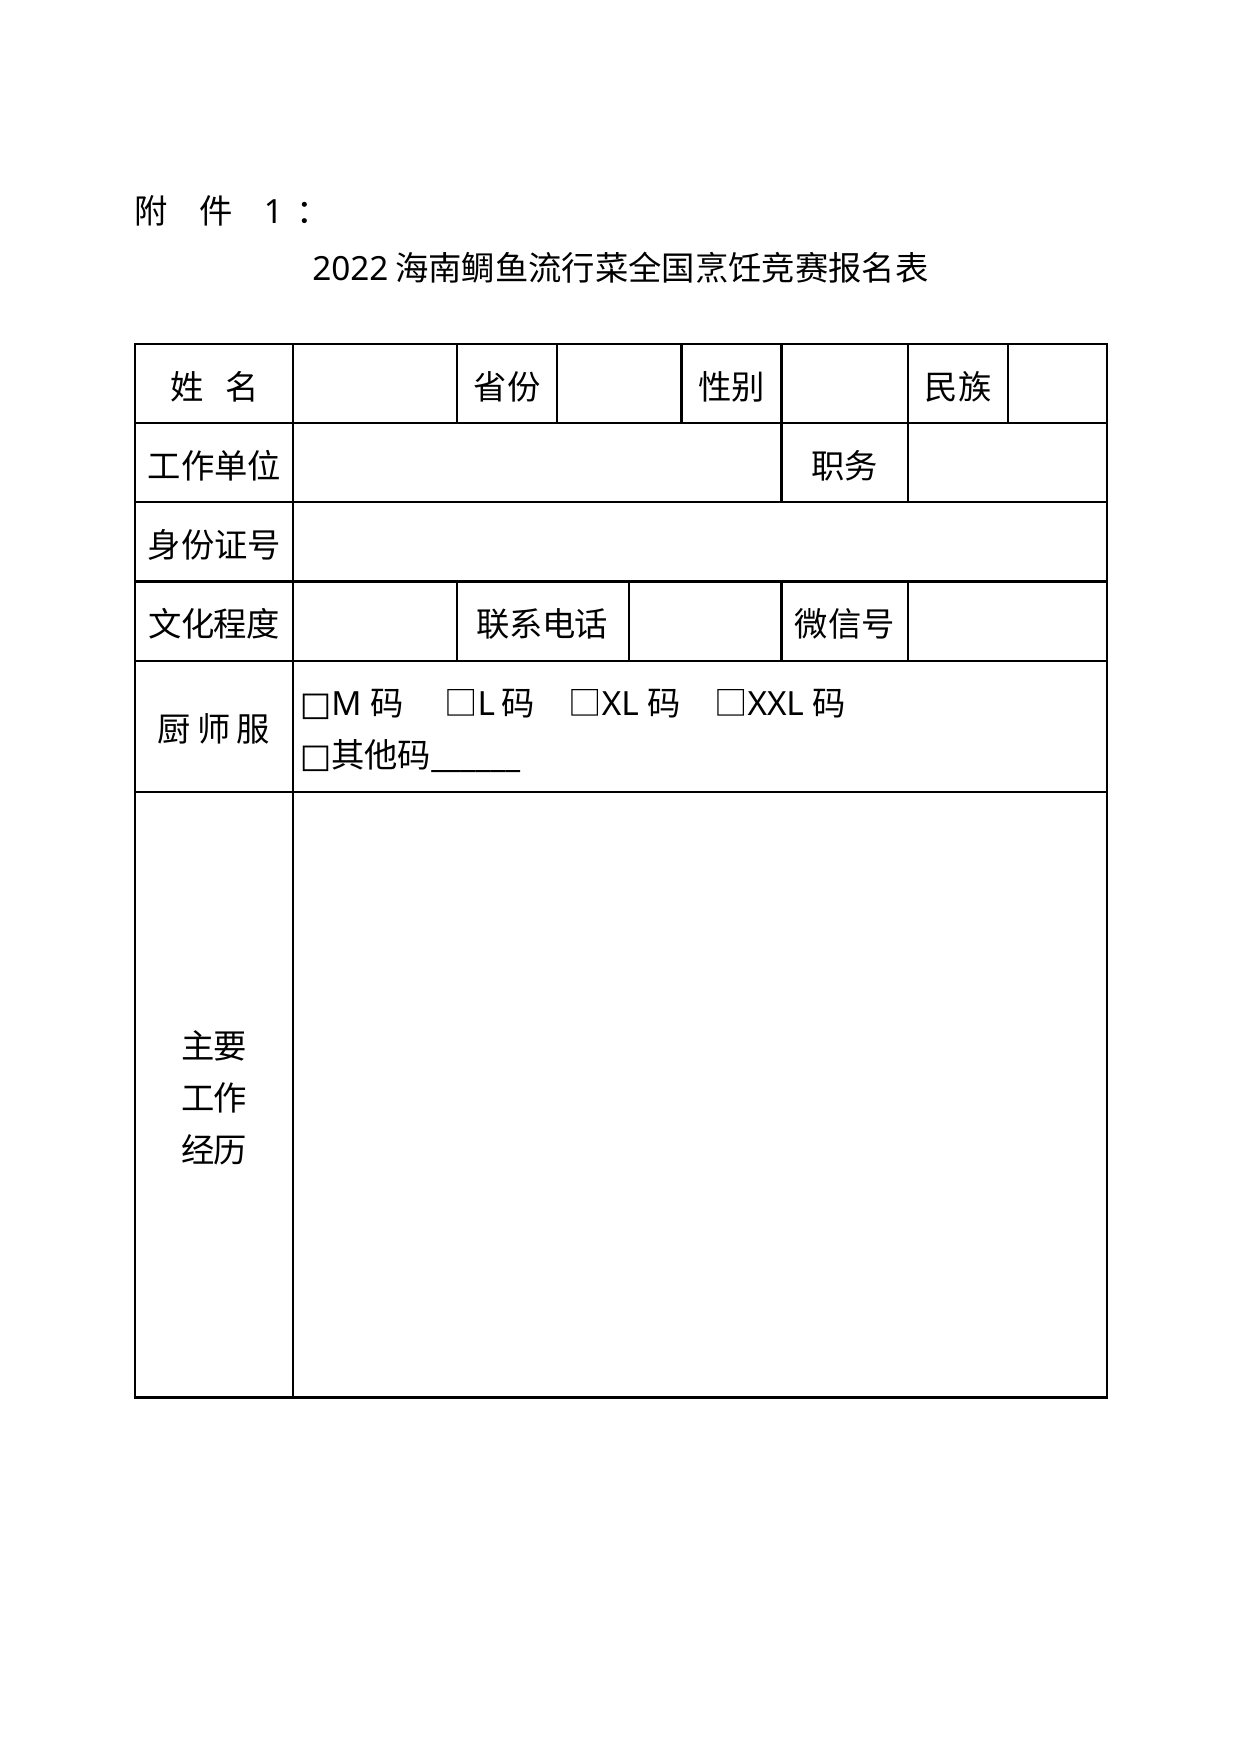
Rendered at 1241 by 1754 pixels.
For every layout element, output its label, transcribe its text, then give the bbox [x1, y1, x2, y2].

table_cell 身份证号 [136, 503, 292, 580]
table_cell [630, 583, 780, 659]
table_header [783, 345, 907, 422]
table_cell 文化程度 [136, 583, 292, 659]
text 附件1： [134, 178, 1106, 239]
table_header [294, 345, 456, 422]
table_header [1009, 345, 1106, 422]
table_cell 职务 [783, 424, 907, 501]
table_cell [294, 583, 456, 659]
text 2022海南鲷鱼流行菜全国烹饪竞赛报名表 [134, 239, 1106, 291]
table_cell [294, 424, 780, 501]
table_cell 联系电话 [458, 583, 628, 659]
table_cell 工作单位 [136, 424, 292, 501]
table_header [558, 345, 680, 422]
table_cell [909, 424, 1106, 501]
table_cell □M 码 □L码 □XL 码 □XXL 码 □其他码______ [294, 662, 1106, 791]
table_header 省份 [458, 345, 556, 422]
table_cell [294, 503, 1106, 580]
table_header 性别 [683, 345, 780, 422]
table_cell [909, 583, 1106, 659]
table_cell 微信号 [783, 583, 907, 659]
table_cell 主要 工作 经历 [136, 793, 292, 1396]
table_header 民族 [909, 345, 1007, 422]
table_cell 厨 师 服 [136, 662, 292, 791]
table_cell [294, 793, 1106, 1396]
table_header 姓 名 [136, 345, 292, 422]
